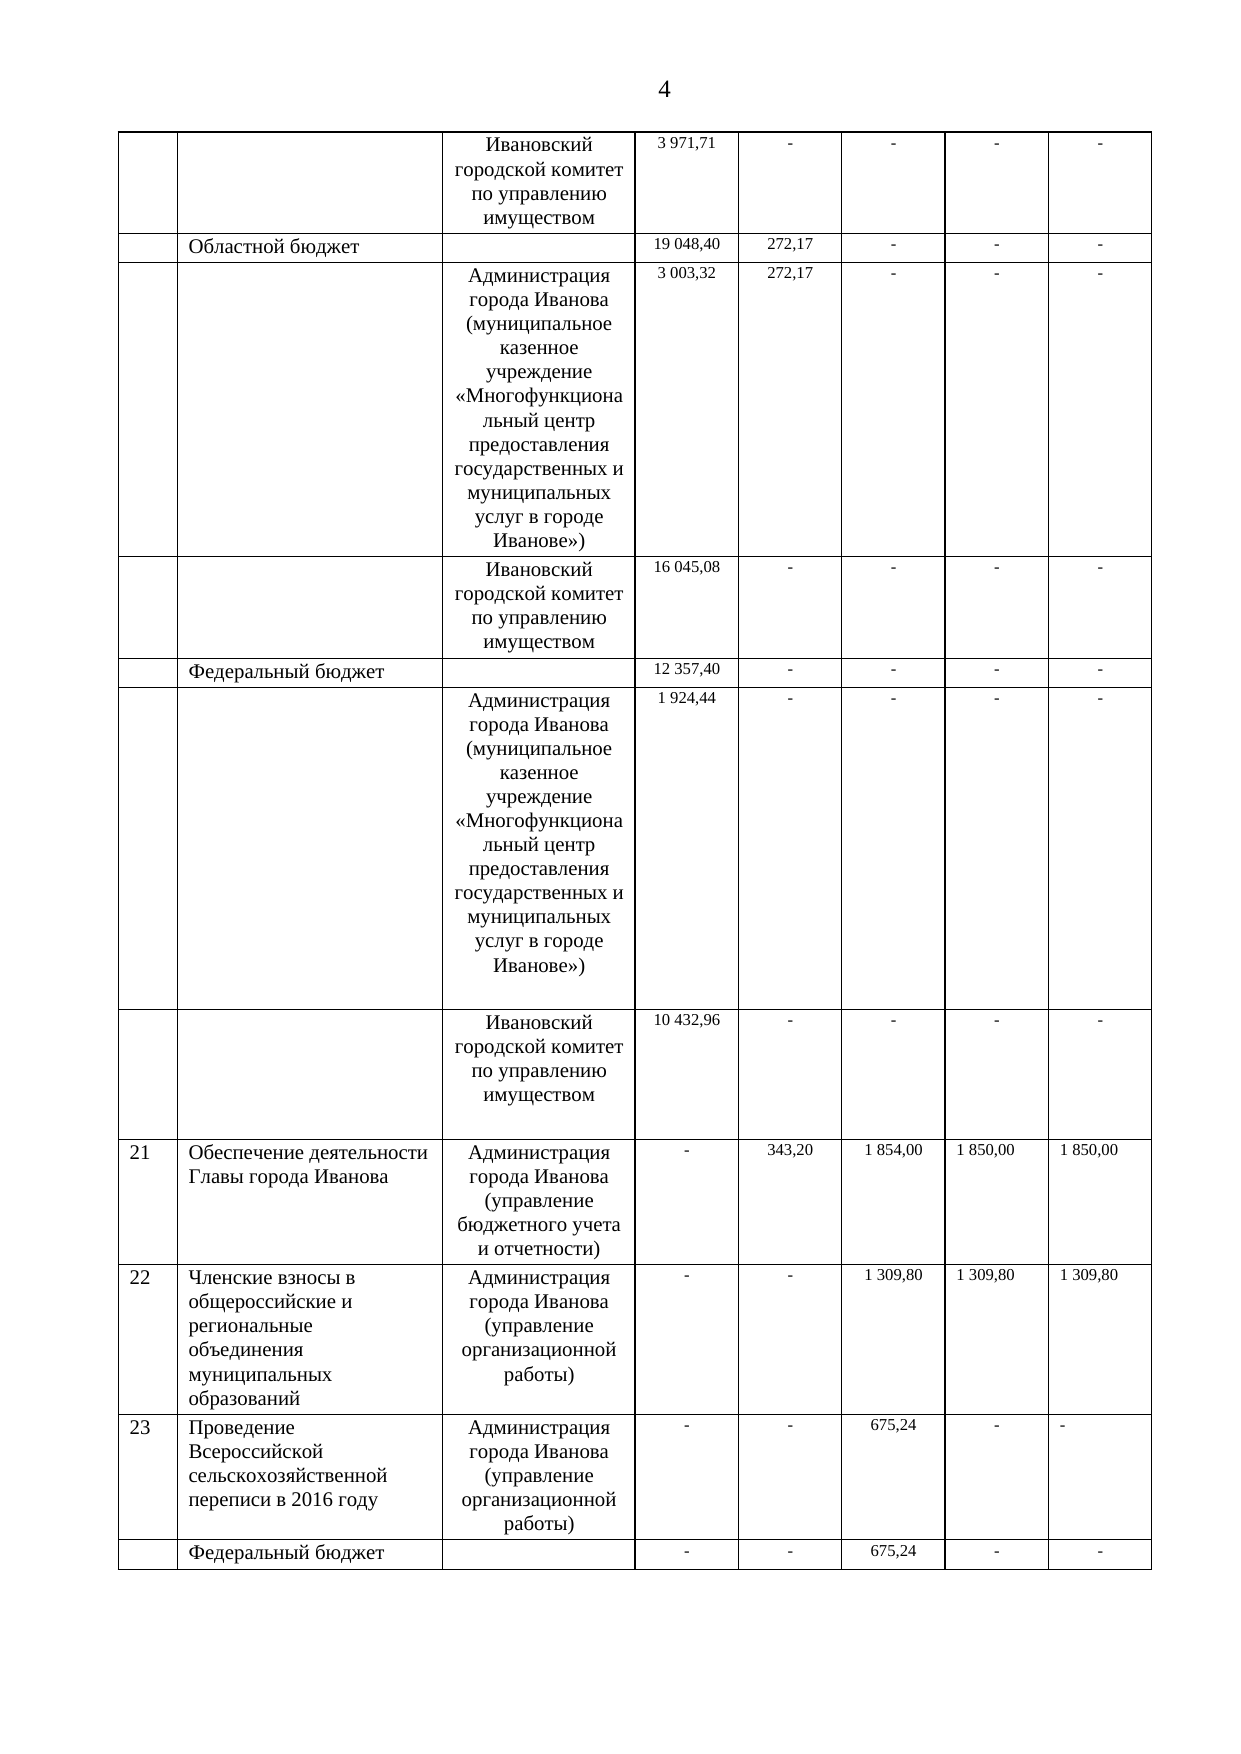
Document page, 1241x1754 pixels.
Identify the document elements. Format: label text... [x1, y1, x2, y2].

table_cell 1 924,44 [636, 688, 738, 1009]
table_cell [178, 688, 442, 1009]
table_cell - [946, 263, 1048, 556]
table_cell 12 357,40 [636, 659, 738, 687]
table_cell - [1049, 1010, 1151, 1139]
table_cell - [636, 1265, 738, 1414]
table_cell - [946, 1540, 1048, 1568]
table_cell 1 309,80 [842, 1265, 944, 1414]
table_cell [119, 133, 177, 233]
table_cell 22 [119, 1265, 177, 1414]
table_cell 10 432,96 [636, 1010, 738, 1139]
table_cell - [946, 688, 1048, 1009]
table_cell 21 [119, 1140, 177, 1264]
table_cell - [739, 1540, 841, 1568]
table_cell - [1049, 557, 1151, 657]
table_cell Областной бюджет [178, 234, 442, 262]
table_cell - [946, 133, 1048, 233]
table_cell 1 854,00 [842, 1140, 944, 1264]
table_cell 1 850,00 [1049, 1140, 1151, 1264]
table_cell Ивановский городской комитет по управлению имуществом [443, 1010, 634, 1139]
table_cell 3 003,32 [636, 263, 738, 556]
table_cell 272,17 [739, 234, 841, 262]
table_cell [178, 557, 442, 657]
table_cell - [946, 659, 1048, 687]
table_cell - [739, 688, 841, 1009]
table_cell Федеральный бюджет [178, 659, 442, 687]
table_cell [119, 557, 177, 657]
table_cell [178, 1010, 442, 1139]
table_cell 19 048,40 [636, 234, 738, 262]
table_cell - [946, 557, 1048, 657]
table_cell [443, 263, 634, 556]
table_cell - [1049, 659, 1151, 687]
table_cell - [842, 1010, 944, 1139]
table_cell 675,24 [842, 1415, 944, 1539]
table_cell - [636, 1140, 738, 1264]
table_cell 675,24 [842, 1540, 944, 1568]
table_cell - [842, 234, 944, 262]
table_cell - [946, 1010, 1048, 1139]
table_cell - [1049, 688, 1151, 1009]
table_cell - [842, 557, 944, 657]
table_cell - [1049, 1540, 1151, 1568]
table_cell Ивановский городской комитет по управлению имуществом [443, 557, 634, 657]
table_cell - [842, 659, 944, 687]
table_cell - [739, 659, 841, 687]
table_cell 272,17 [739, 263, 841, 556]
table_cell Федеральный бюджет [178, 1540, 442, 1568]
table_cell [178, 263, 442, 556]
table_cell - [739, 133, 841, 233]
table_cell - [636, 1415, 738, 1539]
table_cell - [739, 557, 841, 657]
table_cell Проведение Всероссийской сельскохозяйственной переписи в 2016 году [178, 1415, 442, 1539]
table_cell 1 309,80 [946, 1265, 1048, 1414]
table_cell - [946, 234, 1048, 262]
table_cell - [739, 1265, 841, 1414]
table_cell - [1049, 263, 1151, 556]
table_cell Администрация города Иванова (управление организационной работы) [443, 1265, 634, 1414]
table_cell [119, 263, 177, 556]
table_cell 1 850,00 [946, 1140, 1048, 1264]
table_cell 3 971,71 [636, 133, 738, 233]
table_cell Ивановский городской комитет по управлению имуществом [443, 133, 634, 233]
table_cell [443, 659, 634, 687]
table_cell - [1049, 234, 1151, 262]
table_cell - [739, 1010, 841, 1139]
table_cell [119, 659, 177, 687]
table_cell - [946, 1415, 1048, 1539]
table_cell - [739, 1415, 841, 1539]
table_cell 343,20 [739, 1140, 841, 1264]
table_cell Администрация города Иванова (управление организационной работы) [443, 1415, 634, 1539]
table_cell - [842, 133, 944, 233]
table_cell - [636, 1540, 738, 1568]
table_cell [119, 1540, 177, 1568]
table_cell Членские взносы в общероссийские и региональные объединения муниципальных образований [178, 1265, 442, 1414]
table_cell Обеспечение деятельности Главы города Иванова [178, 1140, 442, 1264]
table_cell - [1049, 1415, 1151, 1539]
table_cell [119, 234, 177, 262]
table_cell [178, 133, 442, 233]
table_cell 23 [119, 1415, 177, 1539]
table_cell Администрация города Иванова (управление бюджетного учета и отчетности) [443, 1140, 634, 1264]
table_cell - [1049, 133, 1151, 233]
table_cell [443, 1540, 634, 1568]
table_cell - [842, 688, 944, 1009]
table_cell [443, 234, 634, 262]
table_cell [119, 1010, 177, 1139]
table_cell 1 309,80 [1049, 1265, 1151, 1414]
table_cell - [842, 263, 944, 556]
table_cell 16 045,08 [636, 557, 738, 657]
table_cell [119, 688, 177, 1009]
